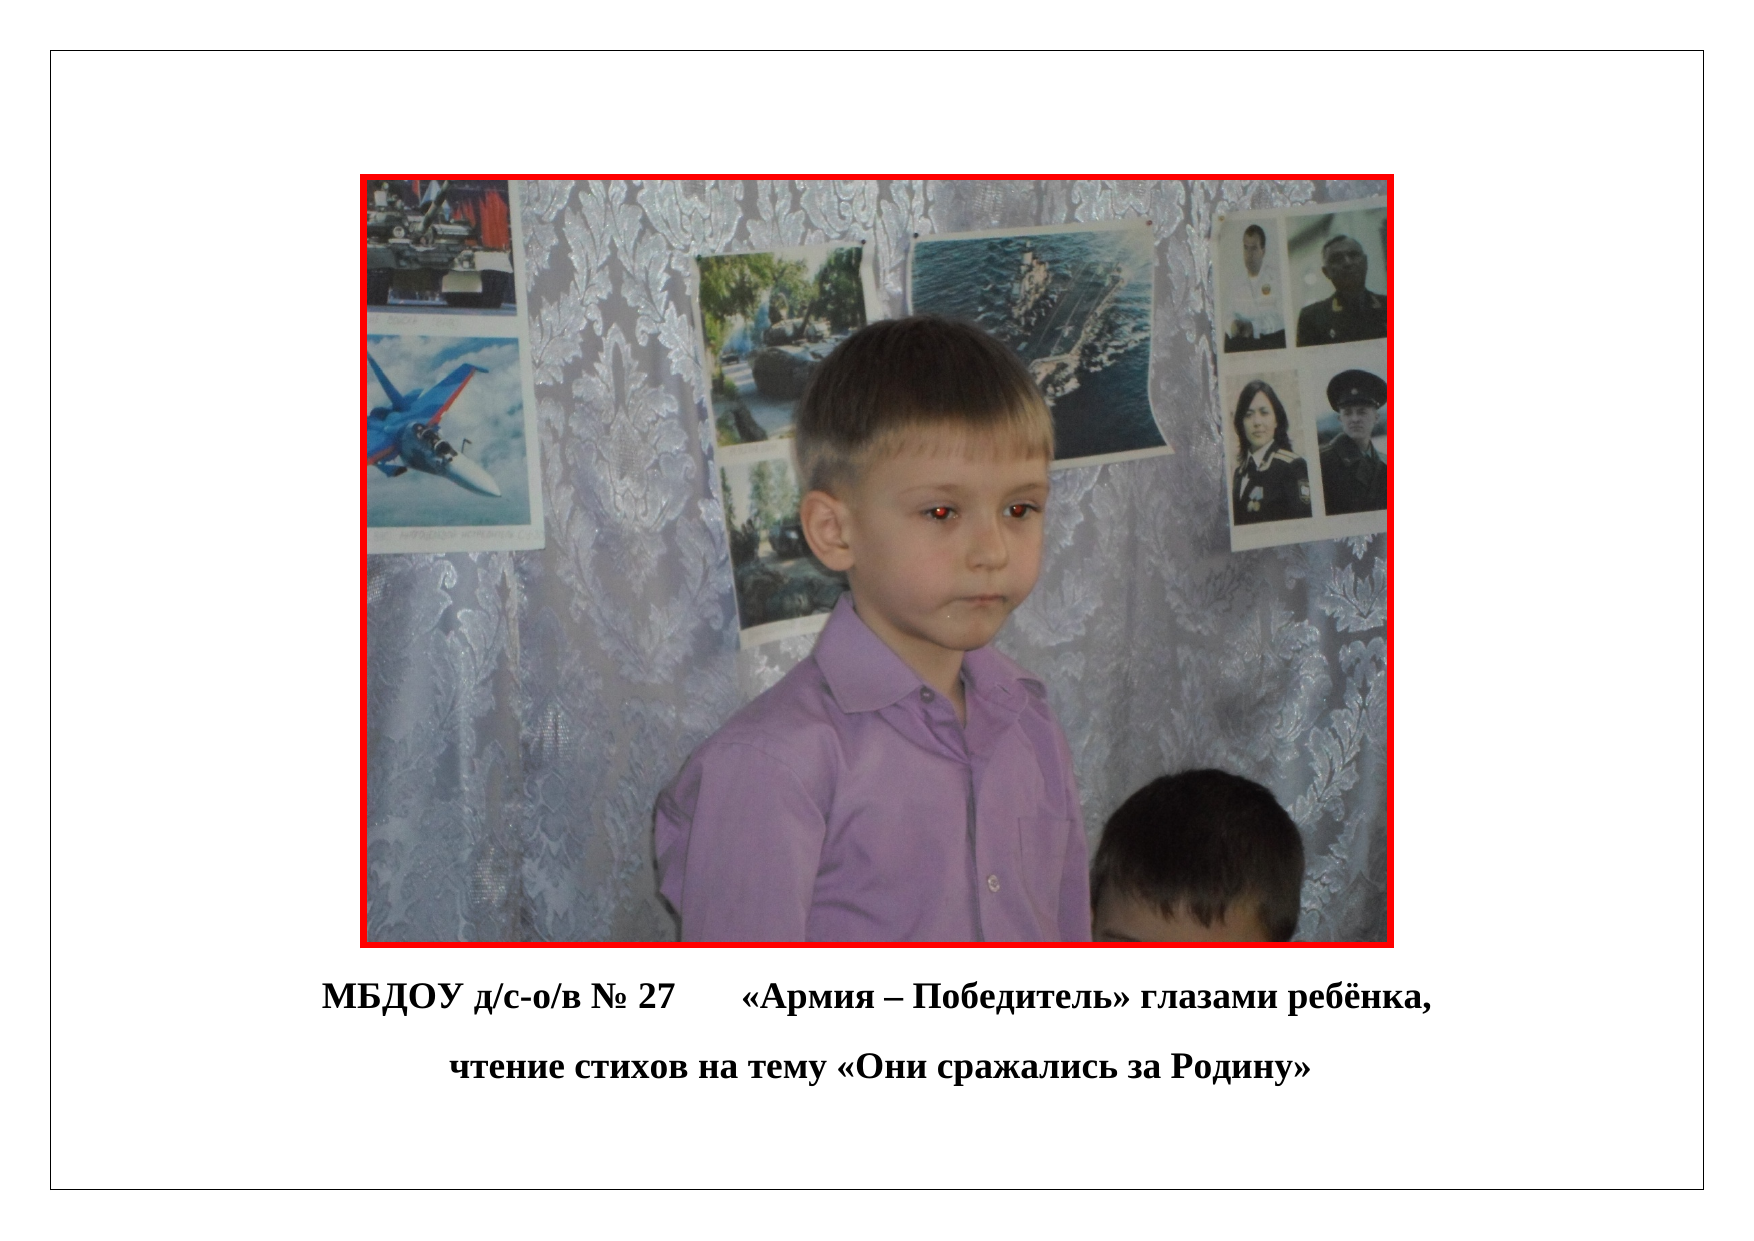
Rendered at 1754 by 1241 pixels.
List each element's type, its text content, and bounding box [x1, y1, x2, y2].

text чтение стихов на тему «Они сражались за Родину» [118, 1044, 1636, 1087]
text МБДОУ д/с-о/в № 27 «Армия – Победитель» глазами ребёнка, [118, 973, 1636, 1017]
picture [367, 180, 1387, 942]
